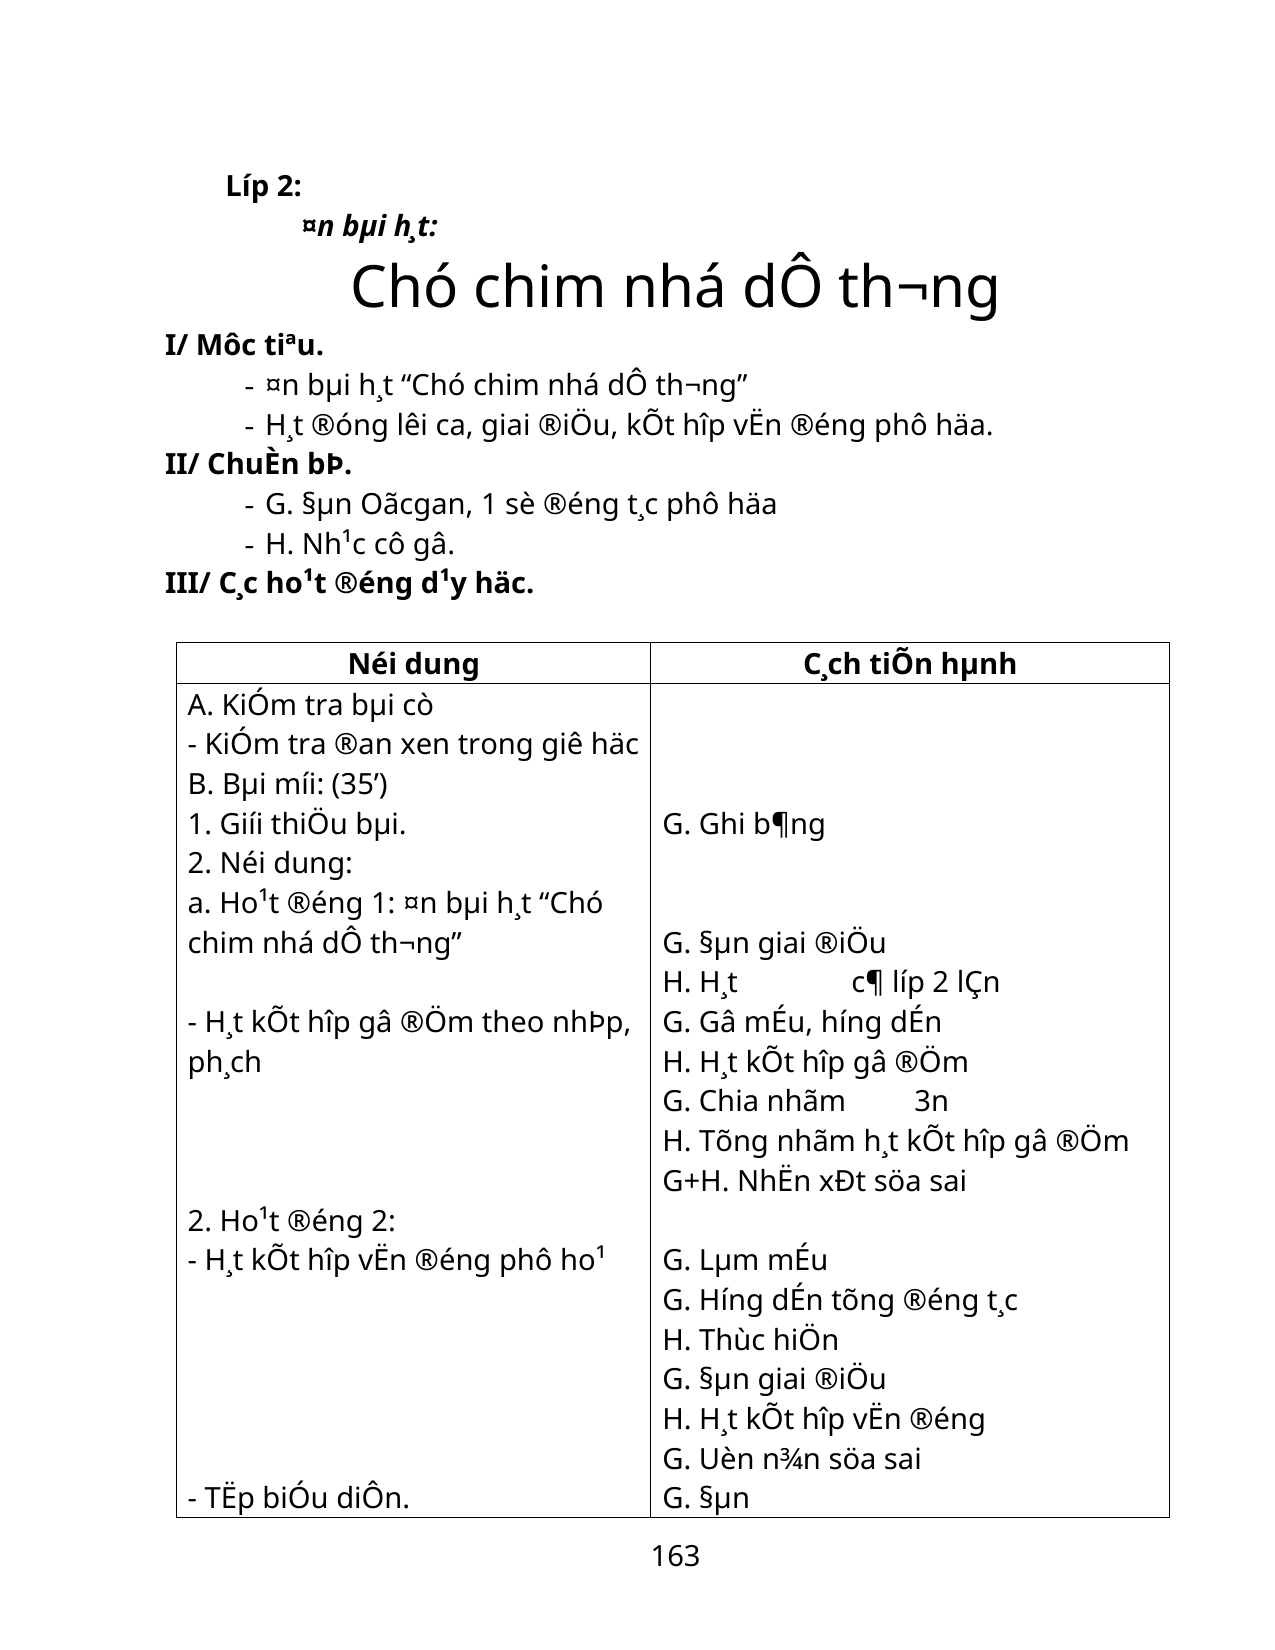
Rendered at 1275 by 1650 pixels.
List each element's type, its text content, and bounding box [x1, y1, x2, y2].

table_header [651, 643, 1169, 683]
text II/ ChuÈn bÞ. [165, 444, 1186, 483]
list G. §µn Oãcgan, 1 sè ®éng t¸c phô häa [244, 483, 1186, 523]
text III/ C¸c ho¹t ®éng d¹y häc. [165, 563, 1186, 602]
text Líp 2: [165, 166, 1186, 205]
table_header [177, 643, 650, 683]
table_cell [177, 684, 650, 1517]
list ¤n bµi h¸t “Chó chim nhá dÔ th­¬ng” [244, 364, 1186, 404]
list H¸t ®óng lêi ca, giai ®iÖu, kÕt hîp vËn ®éng phô häa. [244, 404, 1186, 444]
text ¤n bµi h¸t: [165, 205, 1186, 245]
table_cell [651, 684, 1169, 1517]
list H. Nh¹c cô gâ. [244, 523, 1186, 563]
text Chó chim nhá dÔ th­¬ng [165, 245, 1186, 324]
text I/ Môc tiªu. [165, 324, 1186, 364]
